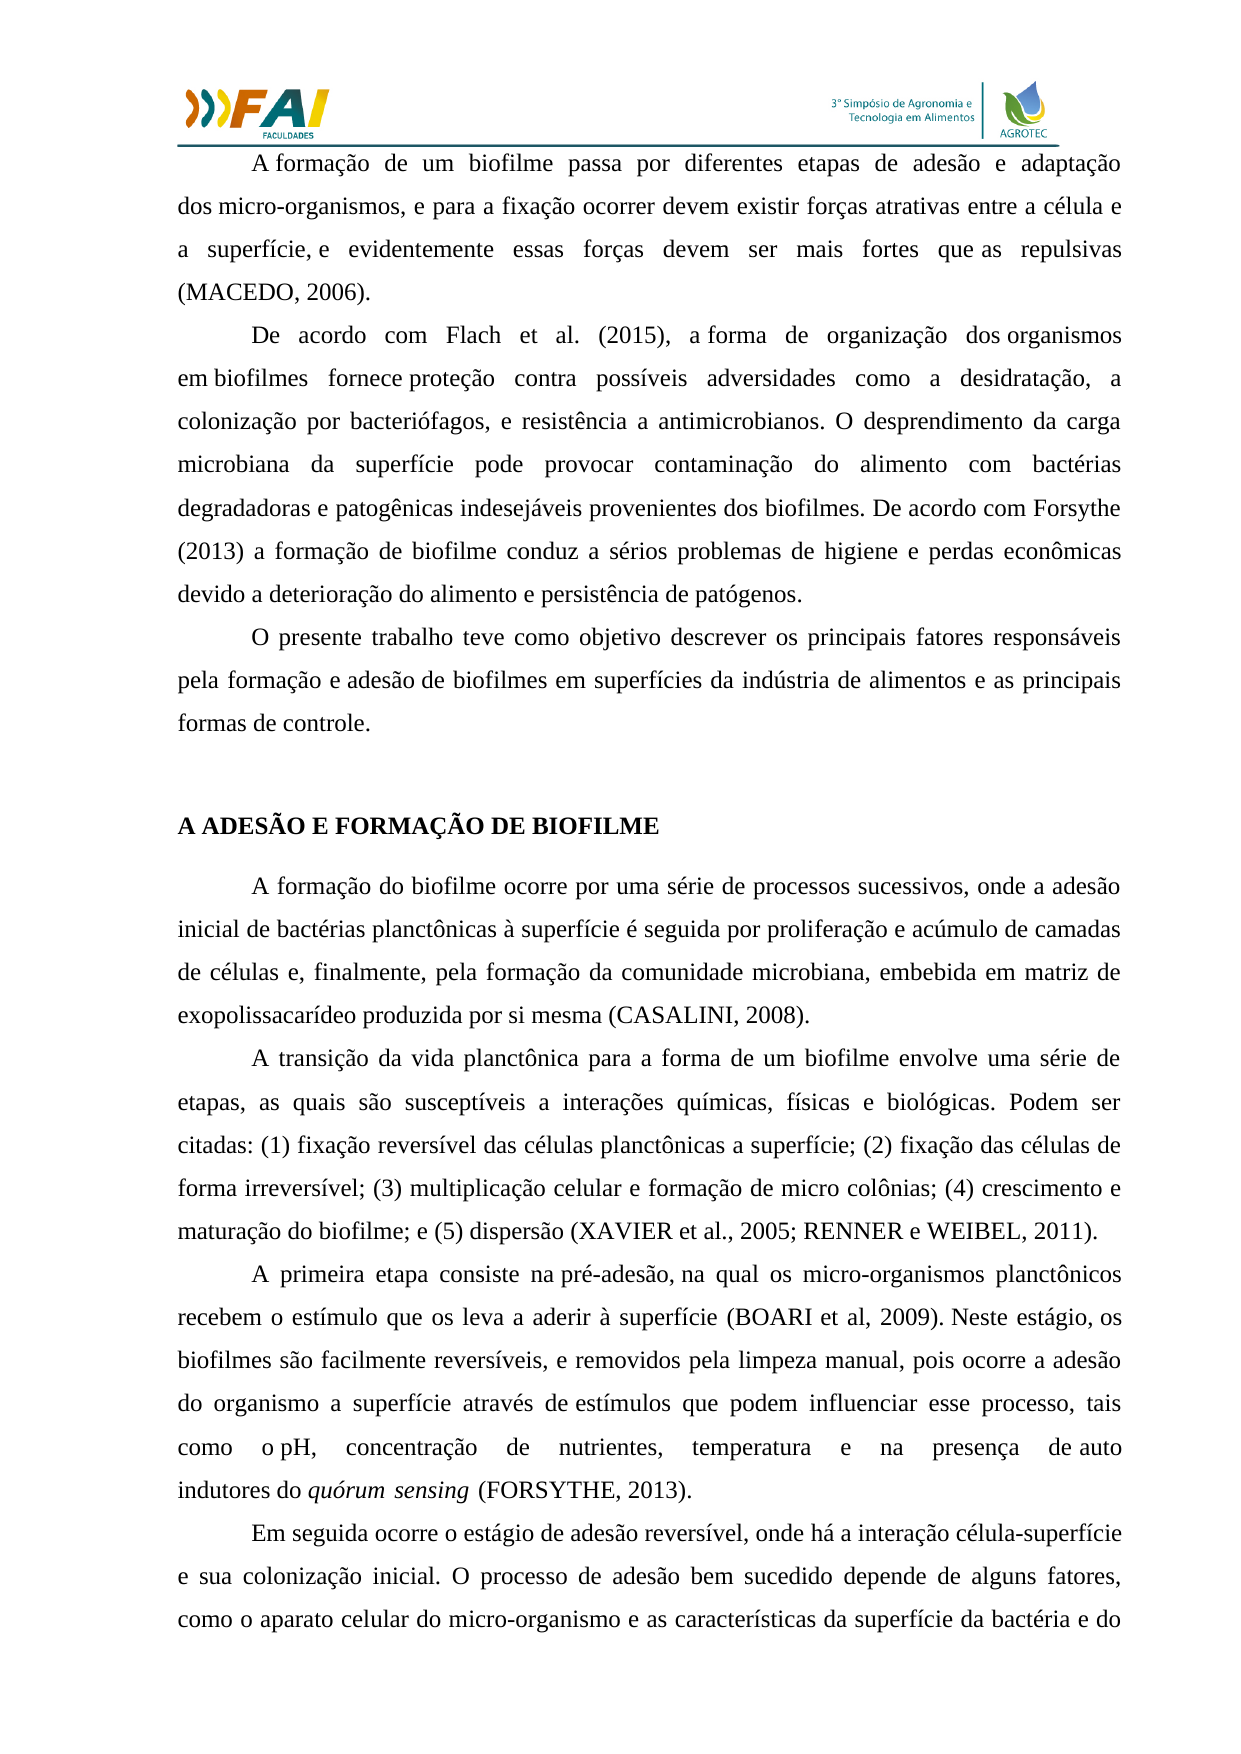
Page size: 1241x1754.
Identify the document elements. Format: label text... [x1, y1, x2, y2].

text A formação do biofilme ocorre por uma série de processos sucessivos, onde a adesão inicial de bactérias planctônicas à superfície é seguida por proliferação e acúmulo de camadas de células e, finalmente, pela formação da comunidade microbiana, embebida em matriz de exopolissacarídeo produzida por si mesma (CASALINI, 2008). [177, 871, 1122, 1029]
picture [177, 73, 1062, 148]
text A ADESÃO E FORMAÇÃO DE BIOFILME [177, 811, 1122, 840]
text A transição da vida planctônica para a forma de um biofilme envolve uma série de etapas, as quais são susceptíveis a interações químicas, físicas e biológicas. Podem ser citadas: (1) fixação reversível das células planctônicas a superfície; (2) fixação das células de forma irreversível; (3) multiplicação celular e formação de micro colônias; (4) crescimento e maturação do biofilme; e (5) dispersão (XAVIER et al., 2005; RENNER e WEIBEL, 2011). [177, 1043, 1122, 1245]
text A formação de um biofilme passa por diferentes etapas de adesão e adaptação dos micro-organismos, e para a fixação ocorrer devem existir forças atrativas entre a célula e a superfície, e evidentemente essas forças devem ser mais fortes que as repulsivas (MACEDO, 2006). [177, 148, 1122, 306]
text De acordo com Flach et al. (2015), a forma de organização dos organismos em biofilmes fornece proteção contra possíveis adversidades como a desidratação, a colonização por bacteriófagos, e resistência a antimicrobianos. O desprendimento da carga microbiana da superfície pode provocar contaminação do alimento com bactérias degradadoras e patogênicas indesejáveis provenientes dos biofilmes. De acordo com Forsythe (2013) a formação de biofilme conduz a sérios problemas de higiene e perdas econômicas devido a deterioração do alimento e persistência de patógenos. [177, 320, 1122, 608]
text A primeira etapa consiste na pré-adesão, na qual os micro-organismos planctônicos recebem o estímulo que os leva a aderir à superfície (BOARI et al, 2009). Neste estágio, os biofilmes são facilmente reversíveis, e removidos pela limpeza manual, pois ocorre a adesão do organismo a superfície através de estímulos que podem influenciar esse processo, tais como o pH, concentração de nutrientes, temperatura e na presença de auto indutores do quórum sensing (FORSYTHE, 2013). [177, 1259, 1122, 1503]
text O presente trabalho teve como objetivo descrever os principais fatores responsáveis pela formação e adesão de biofilmes em superfícies da indústria de alimentos e as principais formas de controle. [177, 622, 1122, 737]
